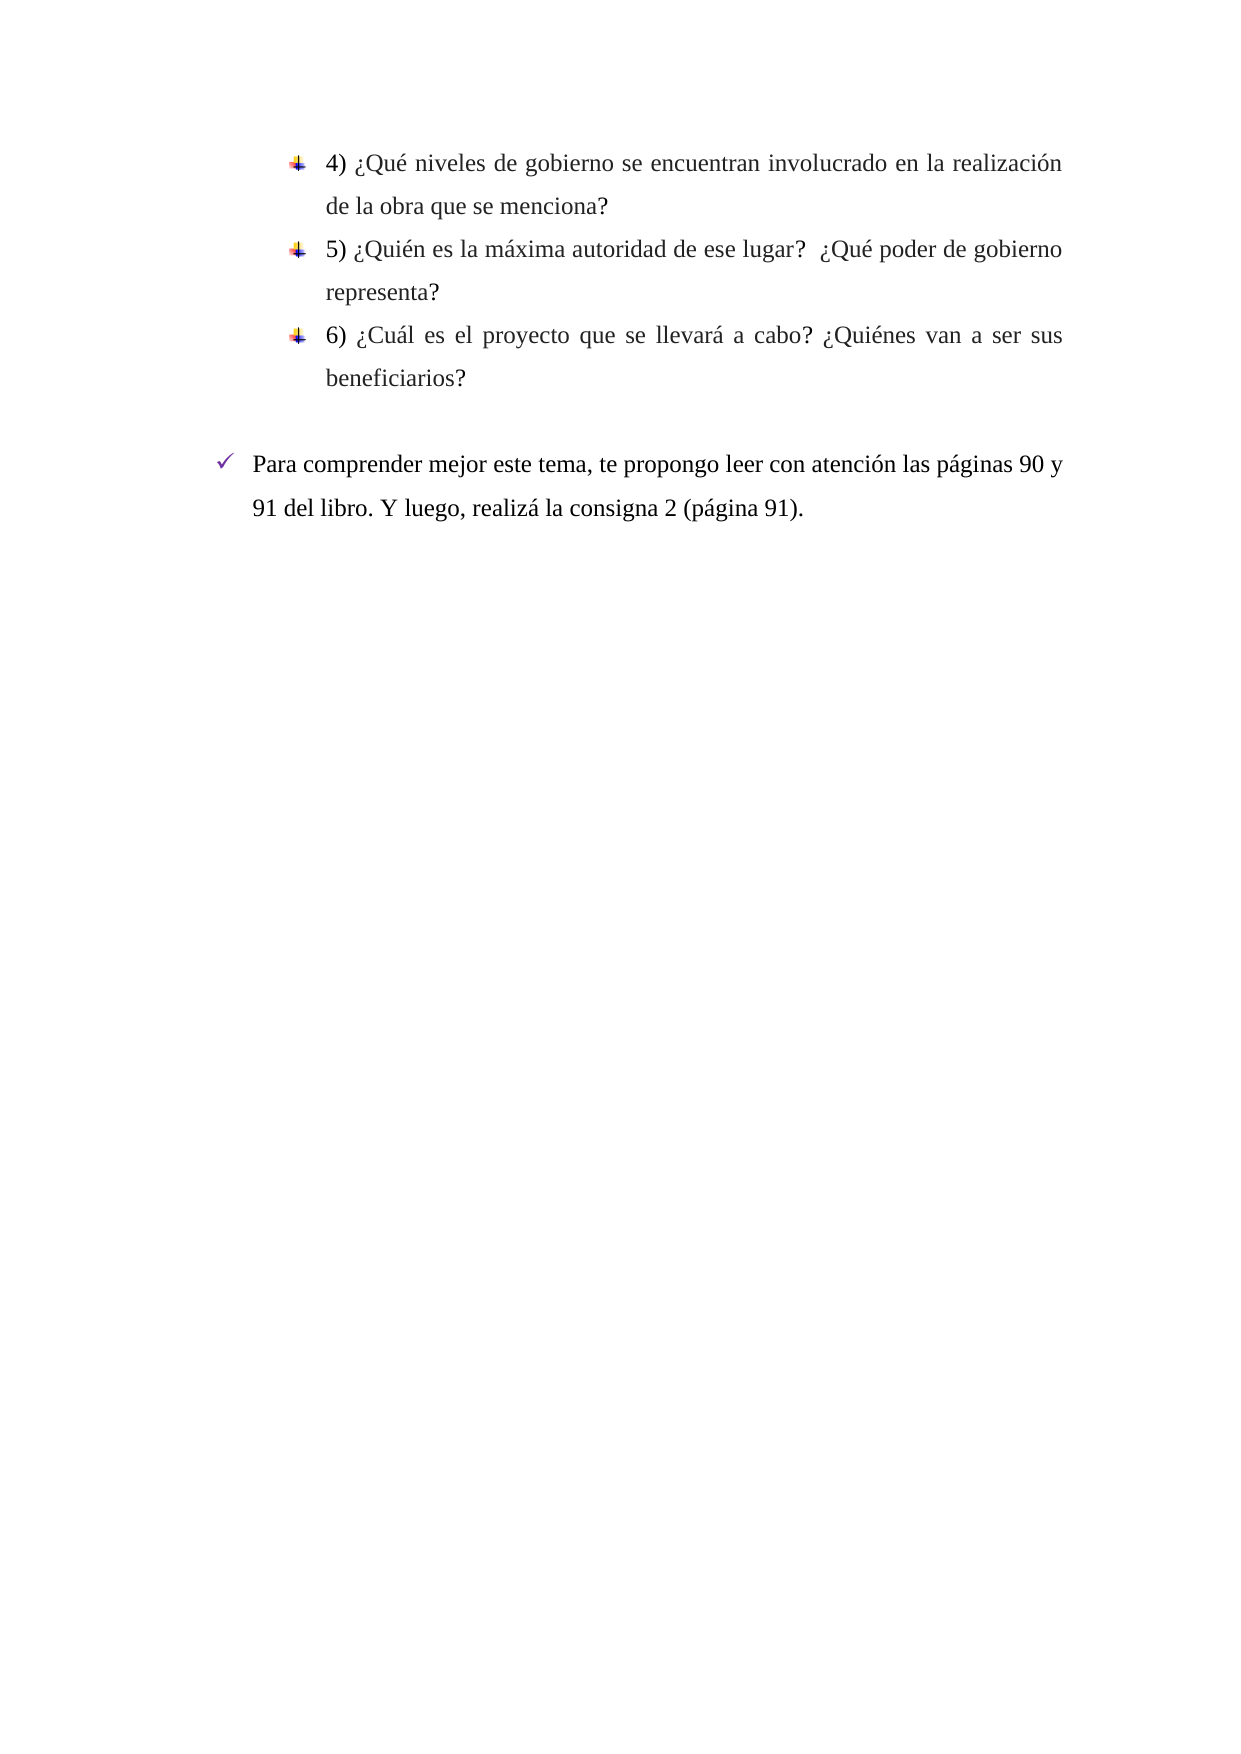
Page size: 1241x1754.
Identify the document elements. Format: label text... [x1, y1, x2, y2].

list 6) ¿Cuál es el proyecto que se llevará a cabo? ¿Quiénes van a ser sus beneficiarios? [288, 320, 1063, 392]
list 4) ¿Qué niveles de gobierno se encuentran involucrado en la realización de la obra que se menciona? [288, 148, 1063, 219]
list Para comprender mejor este tema, te propongo leer con atención las páginas 90 y 91 del libro. Y luego, realizá la consigna 2 (página 91). [215, 449, 1063, 521]
list 5) ¿Quién es la máxima autoridad de ese lugar? ¿Qué poder de gobierno representa? [288, 234, 1063, 306]
picture [289, 154, 306, 171]
picture [289, 240, 306, 258]
picture [289, 326, 306, 344]
